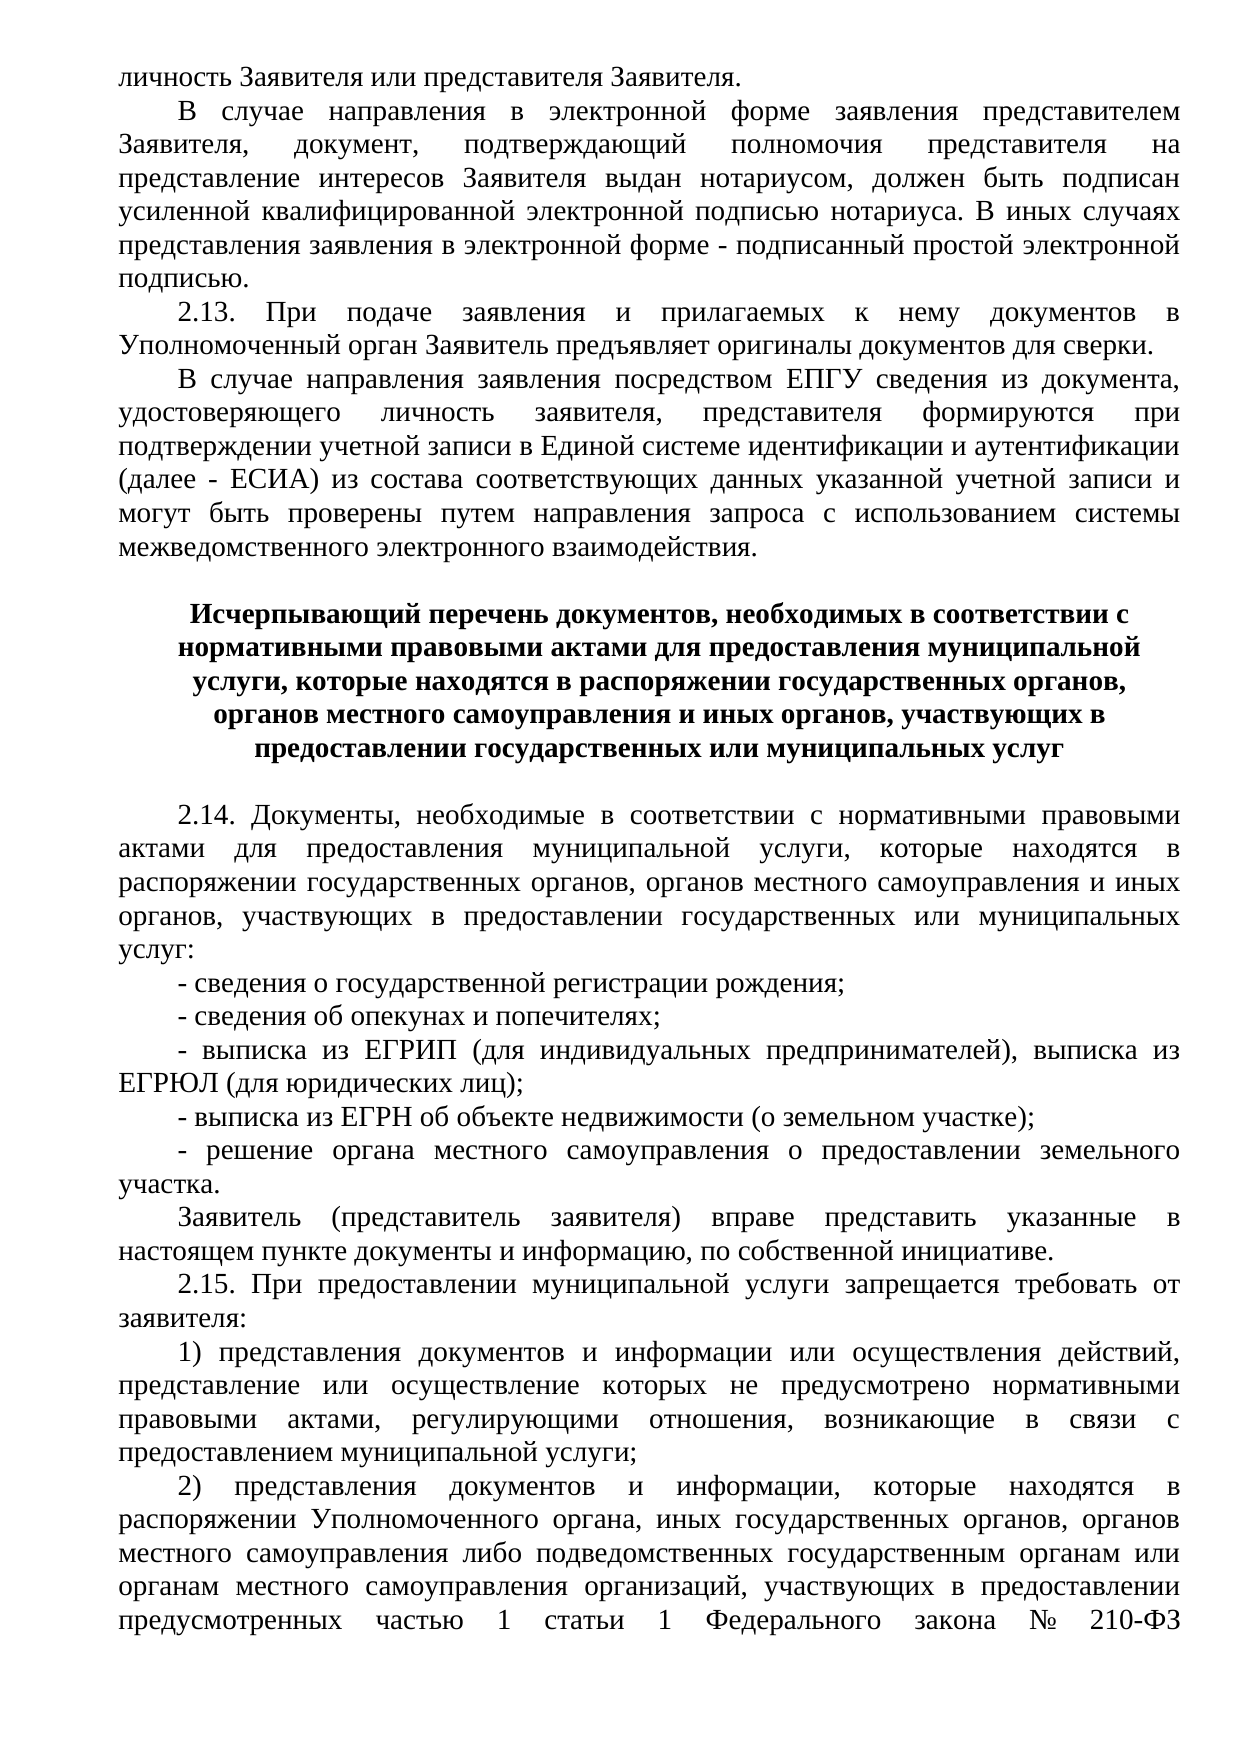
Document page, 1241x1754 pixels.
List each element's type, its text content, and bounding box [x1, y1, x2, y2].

text 2.13. При подаче заявления и прилагаемых к нему документов в Уполномоченный орган Заявитель предъявляет оригиналы документов для сверки. [118, 294, 1181, 361]
text - решение органа местного самоуправления о предоставлении земельного участка. [118, 1132, 1181, 1199]
text - выписка из ЕГРН об объекте недвижимости (о земельном участке); [118, 1099, 1181, 1132]
subtitle Исчерпывающий перечень документов, необходимых в соответствии с нормативными правовыми актами для предоставления муниципальной услуги, которые находятся в распоряжении государственных органов, органов местного самоуправления и иных органов, участвующих в предоставлении государственных или муниципальных услуг [138, 596, 1181, 763]
text 2.15. При предоставлении муниципальной услуги запрещается требовать от заявителя: [118, 1267, 1181, 1334]
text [118, 1468, 1181, 1636]
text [118, 59, 1181, 93]
text - выписка из ЕГРИП (для индивидуальных предпринимателей), выписка из ЕГРЮЛ (для юридических лиц); [118, 1032, 1181, 1099]
text - сведения о государственной регистрации рождения; [118, 965, 1181, 998]
text В случае направления заявления посредством ЕПГУ сведения из документа, удостоверяющего личность заявителя, представителя формируются при подтверждении учетной записи в Единой системе идентификации и аутентификации (далее - ЕСИА) из состава соответствующих данных указанной учетной записи и могут быть проверены путем направления запроса с использованием системы межведомственного электронного взаимодействия. [118, 361, 1181, 562]
text - сведения об опекунах и попечителях; [118, 998, 1181, 1032]
text 2.14. Документы, необходимые в соответствии с нормативными правовыми актами для предоставления муниципальной услуги, которые находятся в распоряжении государственных органов, органов местного самоуправления и иных органов, участвующих в предоставлении государственных или муниципальных услуг: [118, 797, 1181, 965]
text В случае направления в электронной форме заявления представителем Заявителя, документ, подтверждающий полномочия представителя на представление интересов Заявителя выдан нотариусом, должен быть подписан усиленной квалифицированной электронной подписью нотариуса. В иных случаях представления заявления в электронной форме - подписанный простой электронной подписью. [118, 93, 1181, 294]
text 1) представления документов и информации или осуществления действий, представление или осуществление которых не предусмотрено нормативными правовыми актами, регулирующими отношения, возникающие в связи с предоставлением муниципальной услуги; [118, 1334, 1181, 1468]
text Заявитель (представитель заявителя) вправе представить указанные в настоящем пункте документы и информацию, по собственной инициативе. [118, 1199, 1181, 1267]
